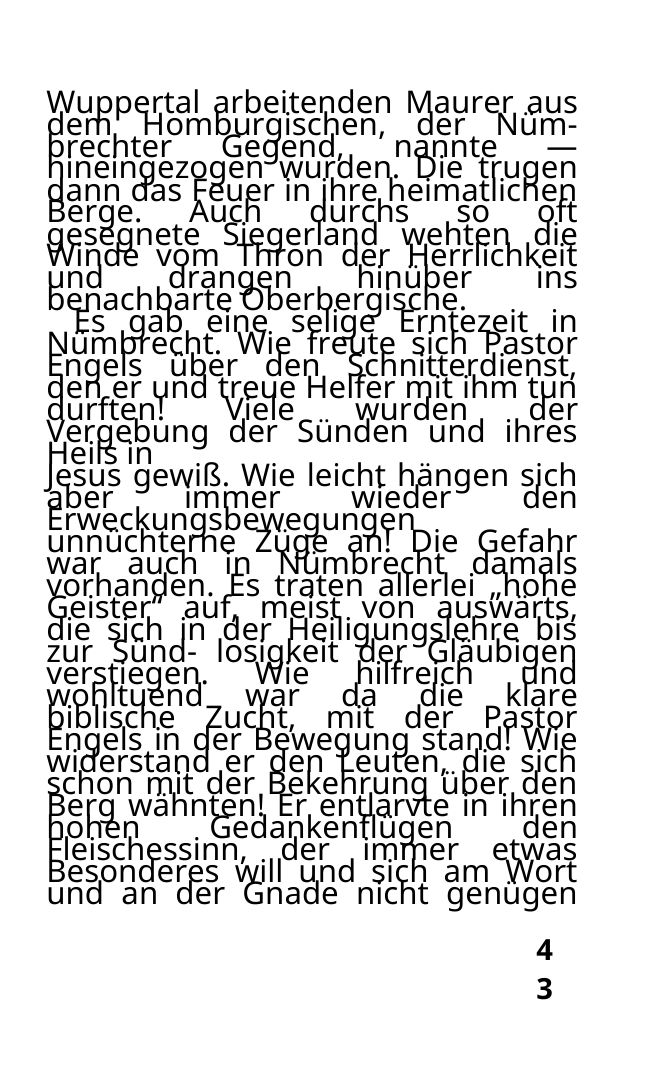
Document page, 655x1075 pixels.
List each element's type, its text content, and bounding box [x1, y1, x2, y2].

text Es gab eine selige Erntezeit in Nümbrecht. Wie freute sich Pastor Engels über den Schnitterdienst, den er und treue Helfer mit ihm tun durften! Viele wurden der Vergebung der Sünden und ihres Heils in [46, 315, 578, 469]
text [46, 96, 578, 315]
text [46, 469, 578, 909]
